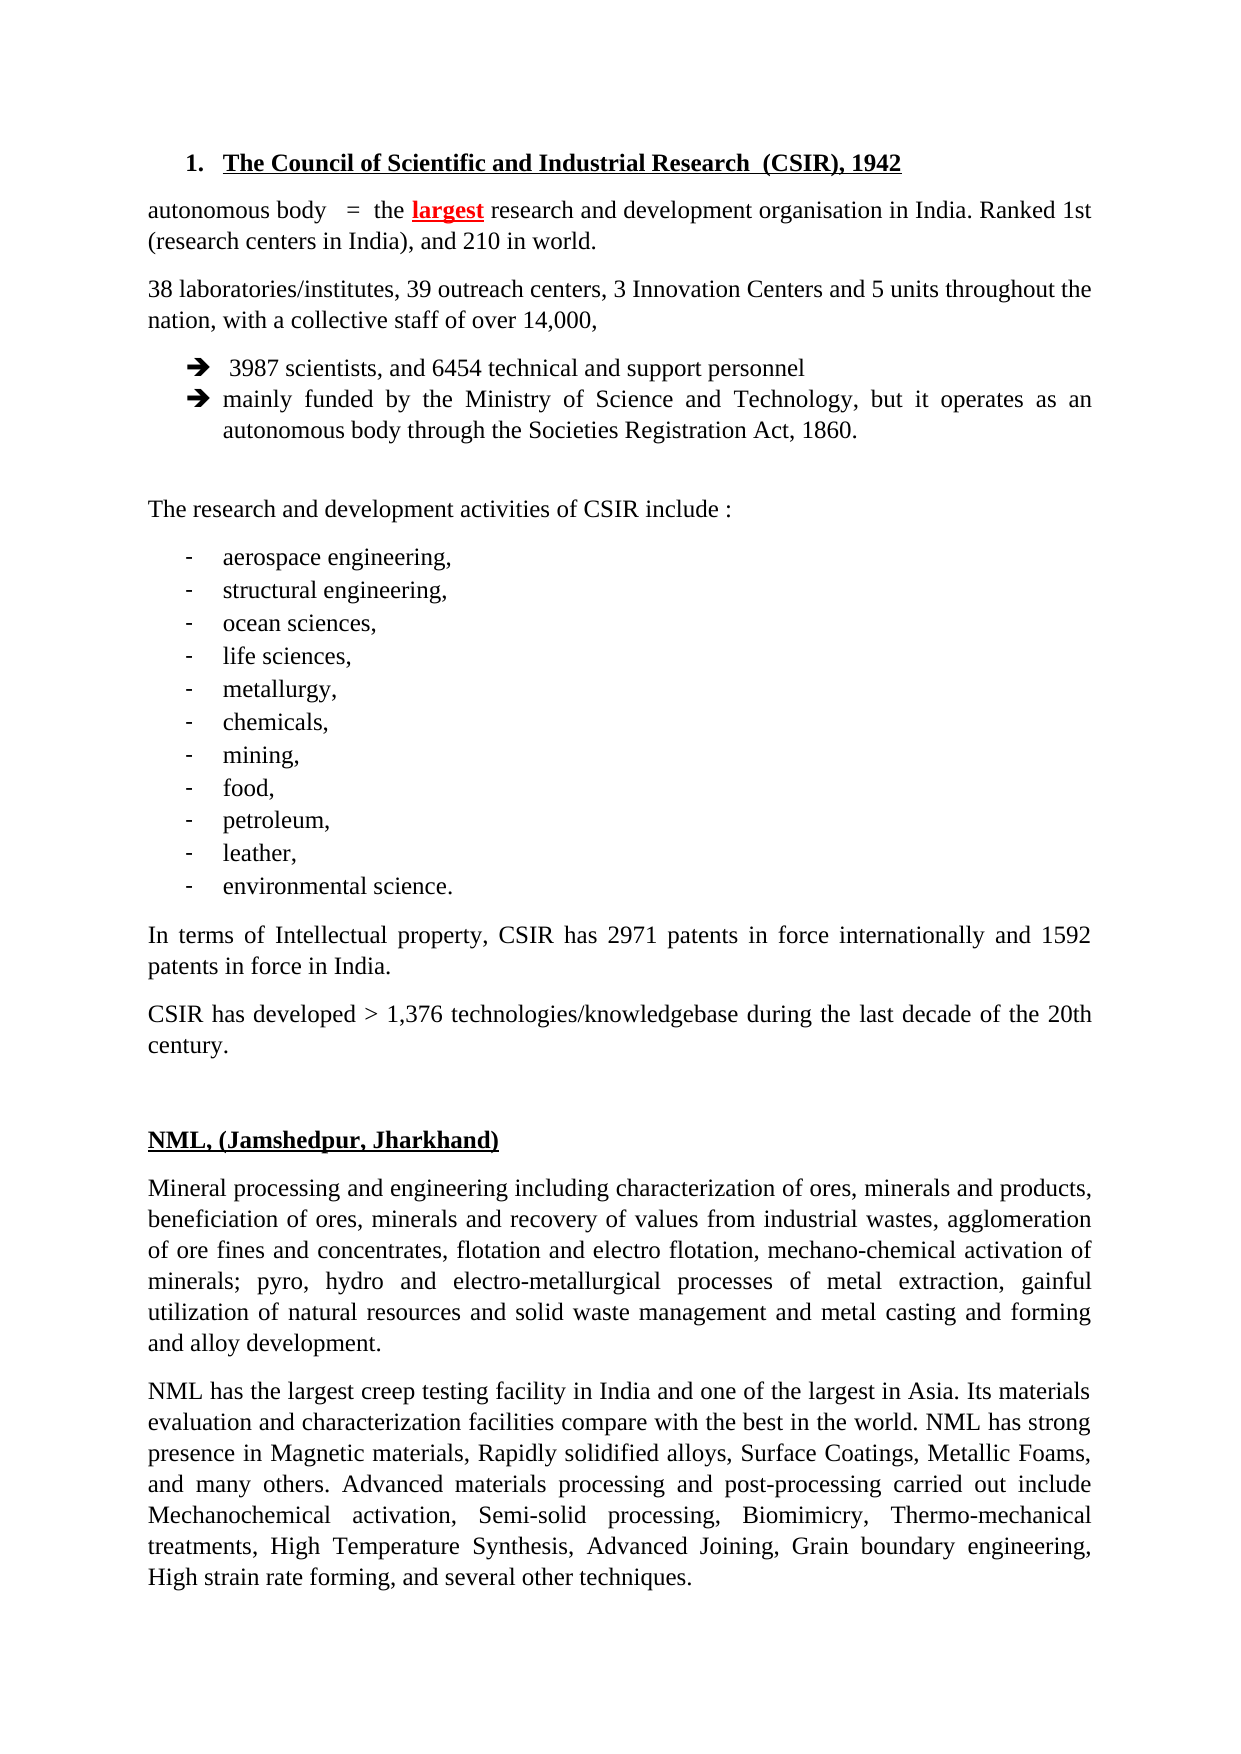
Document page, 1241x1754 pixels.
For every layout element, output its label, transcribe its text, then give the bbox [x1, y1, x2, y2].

list aerospace engineering, [185, 541, 1093, 572]
text Mineral processing and engineering including characterization of ores, minerals and products, beneficiation of ores, minerals and recovery of values from industrial wastes, agglomeration of ore fines and concentrates, flotation and electro flotation, mechano-chemical activation of minerals; pyro, hydro and electro-metallurgical processes of metal extraction, gainful utilization of natural resources and solid waste management and metal casting and forming and alloy development. [148, 1173, 1093, 1357]
list mainly funded by the Ministry of Science and Technology, but it operates as an autonomous body through the Societies Registration Act, 1860. [185, 384, 1093, 444]
list environmental science. [185, 871, 1093, 901]
list mining, [185, 739, 1093, 769]
list leather, [185, 838, 1093, 868]
text The research and development activities of CSIR include : [148, 494, 1093, 522]
list food, [185, 772, 1093, 802]
list life sciences, [185, 640, 1093, 671]
text CSIR has developed > 1,376 technologies/knowledgebase during the last decade of the 20th century. [148, 999, 1093, 1059]
text In terms of Intellectual property, CSIR has 2971 patents in force internationally and 1592 patents in force in India. [148, 920, 1093, 980]
list petroleum, [185, 805, 1093, 835]
list The Council of Scientific and Industrial Research (CSIR), 1942 [185, 148, 1093, 176]
list metallurgy, [185, 673, 1093, 703]
list structural engineering, [185, 574, 1093, 605]
text NML, (Jamshedpur, Jharkhand) [148, 1125, 1093, 1154]
list ocean sciences, [185, 607, 1093, 638]
list 3987 scientists, and 6454 technical and support personnel [185, 353, 1093, 382]
text NML has the largest creep testing facility in India and one of the largest in Asia. Its materials evaluation and characterization facilities compare with the best in the world. NML has strong presence in Magnetic materials, Rapidly solidified alloys, Surface Coatings, Metallic Foams, and many others. Advanced materials processing and post-processing carried out include Mechanochemical activation, Semi-solid processing, Biomimicry, Thermo-mechanical treatments, High Temperature Synthesis, Advanced Joining, Grain boundary engineering, High strain rate forming, and several other techniques. [148, 1376, 1093, 1591]
text 38 laboratories/institutes, 39 outreach centers, 3 Innovation Centers and 5 units throughout the nation, with a collective staff of over 14,000, [148, 274, 1093, 334]
text autonomous body = the largest research and development organisation in India. Ranked 1st (research centers in India), and 210 in world. [148, 195, 1093, 255]
list chemicals, [185, 706, 1093, 736]
